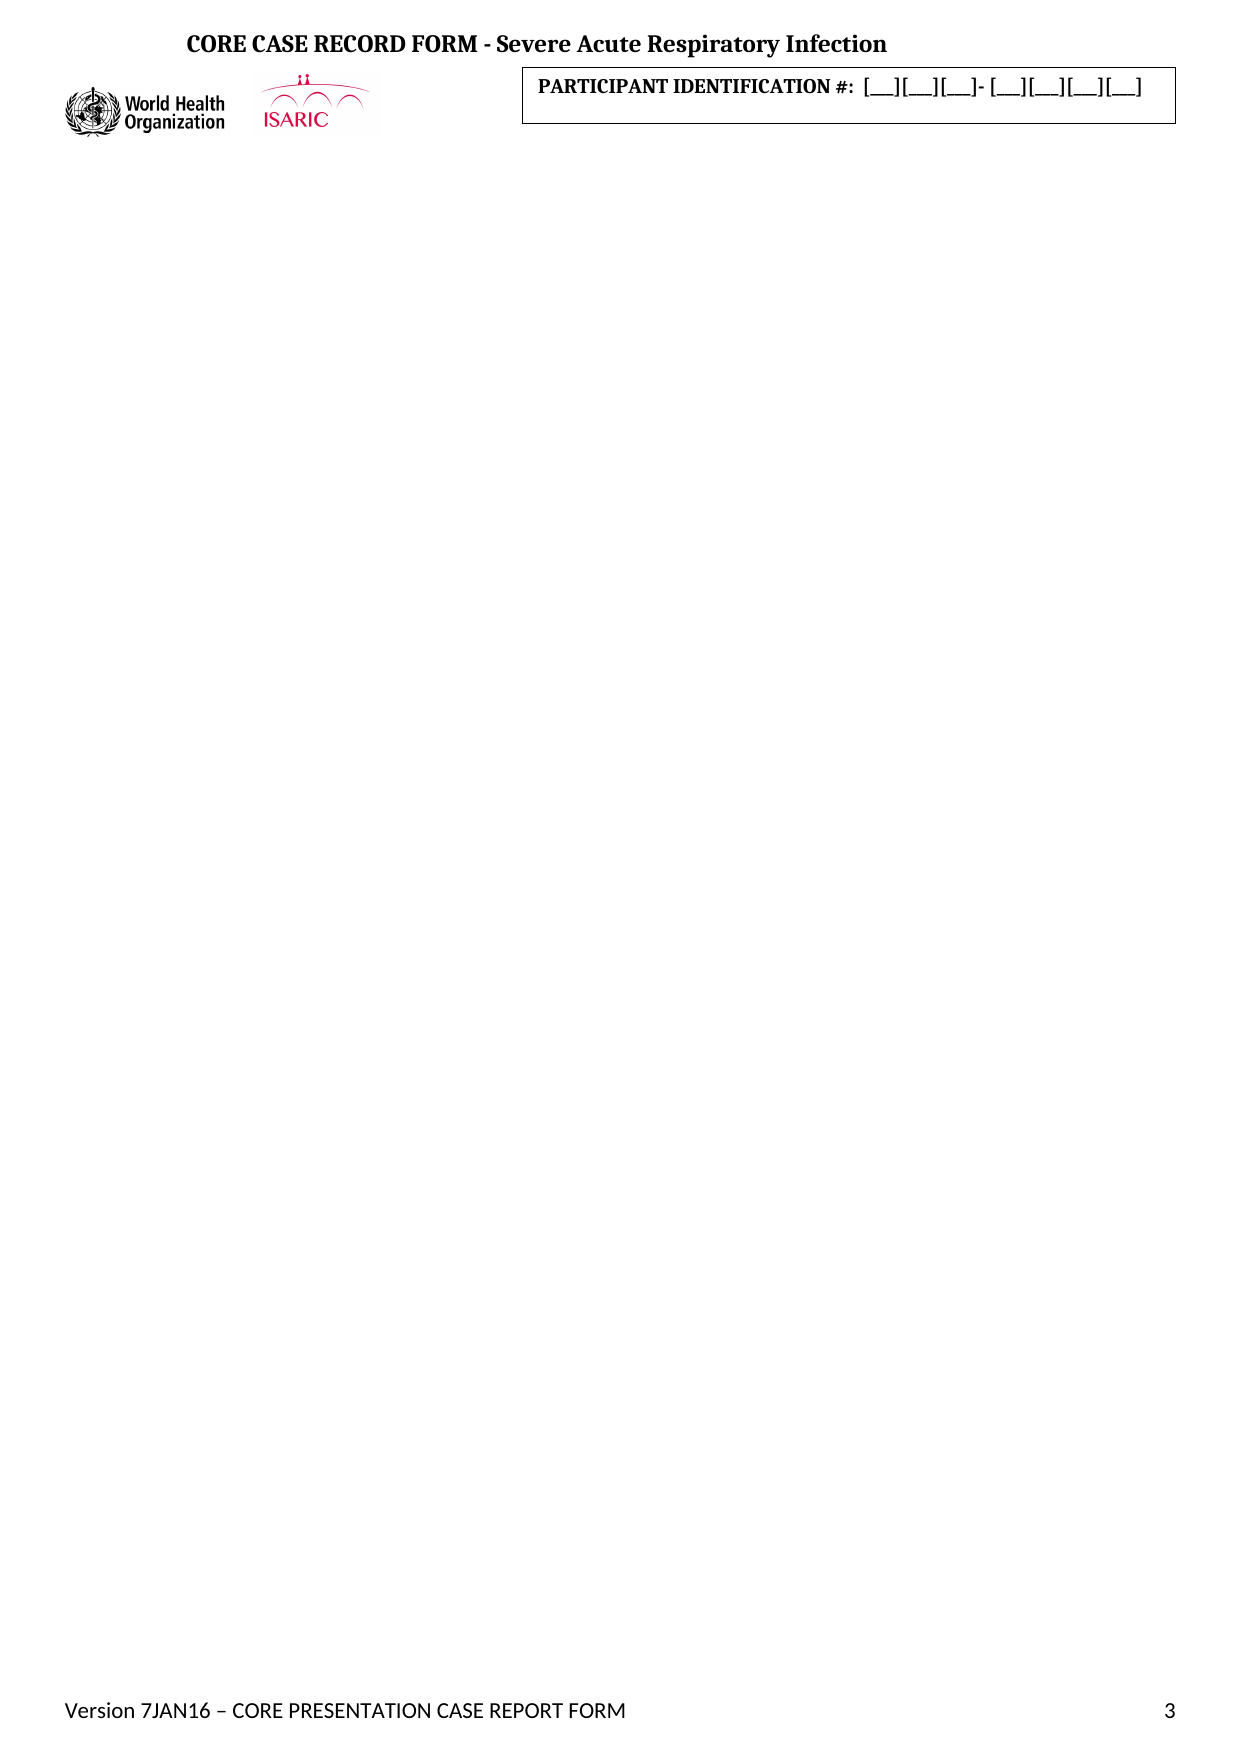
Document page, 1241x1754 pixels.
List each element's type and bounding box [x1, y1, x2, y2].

picture [64, 86, 225, 137]
picture [252, 71, 382, 137]
